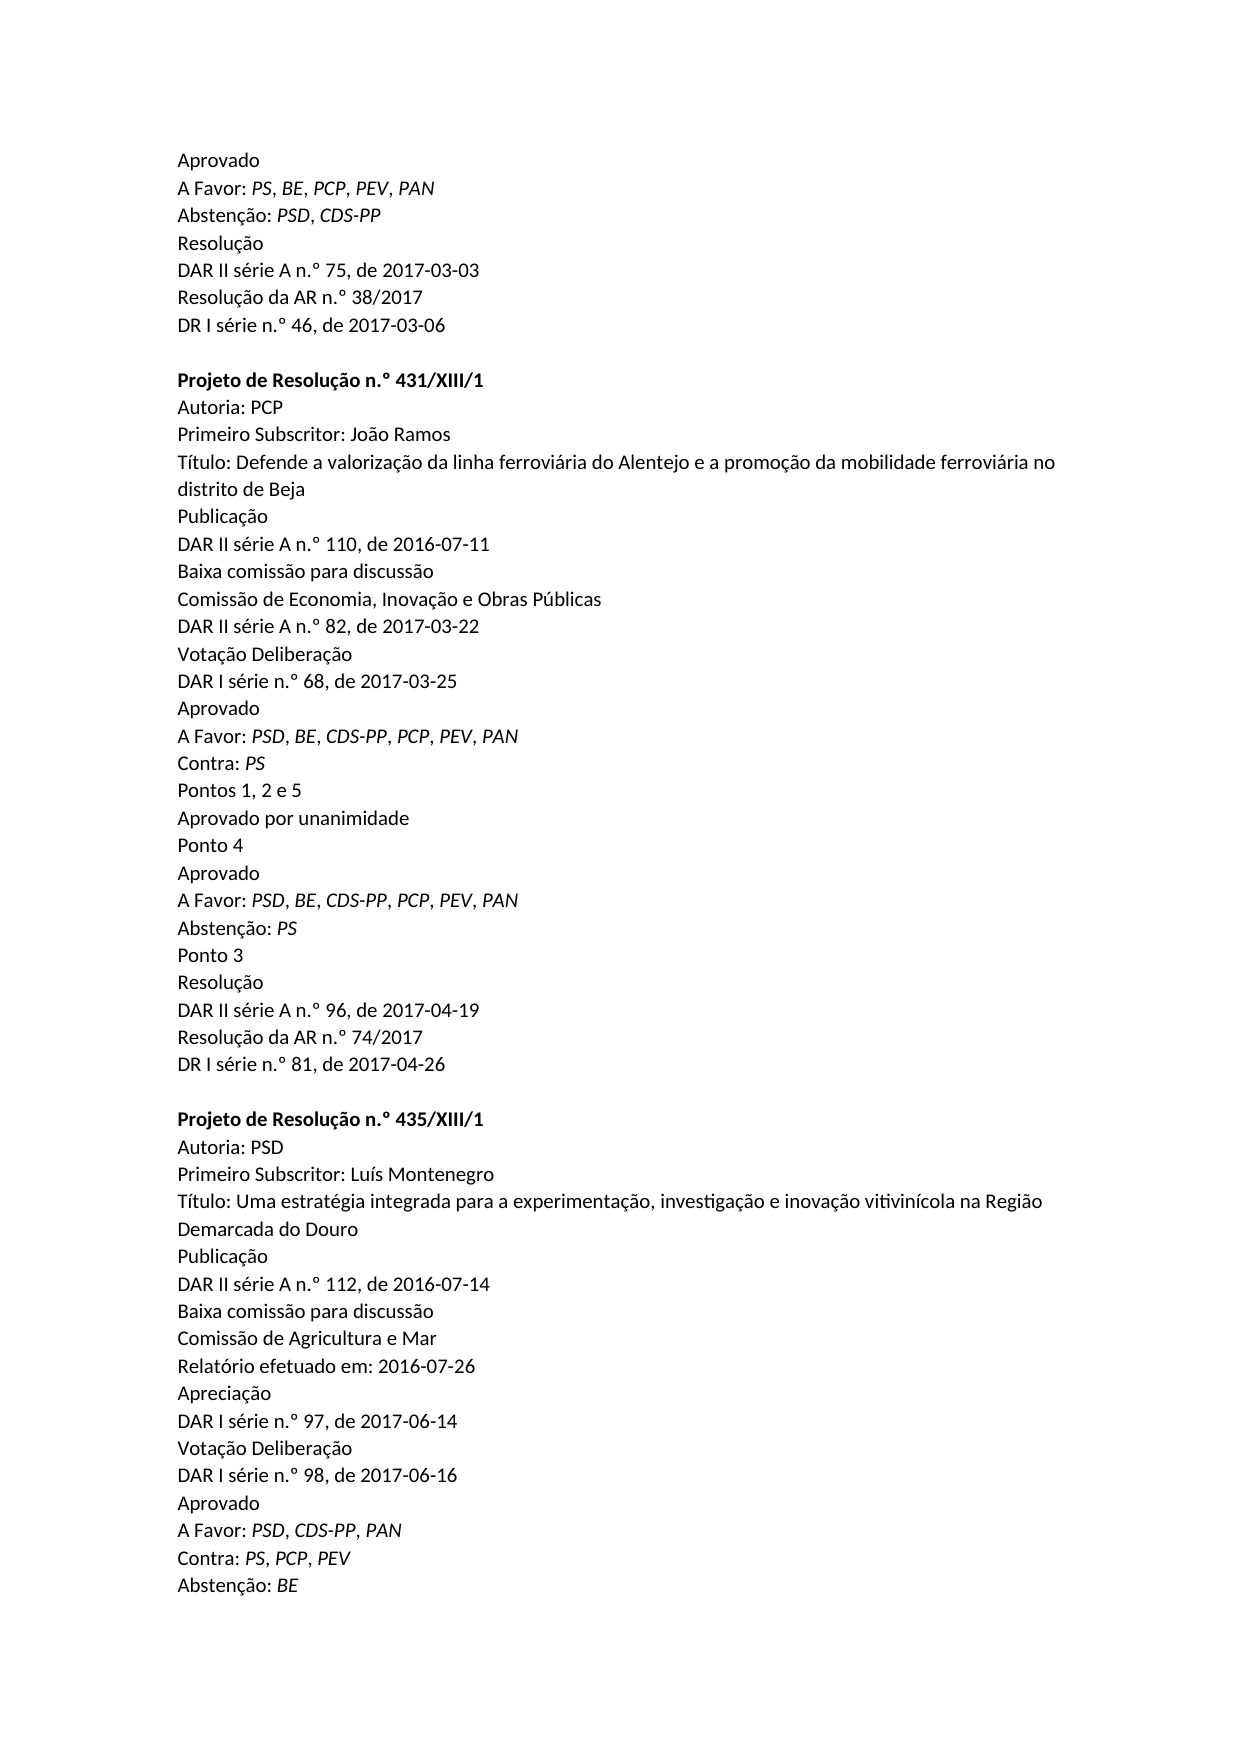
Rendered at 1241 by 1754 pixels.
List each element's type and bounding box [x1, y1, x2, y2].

text [177, 148, 1063, 1598]
